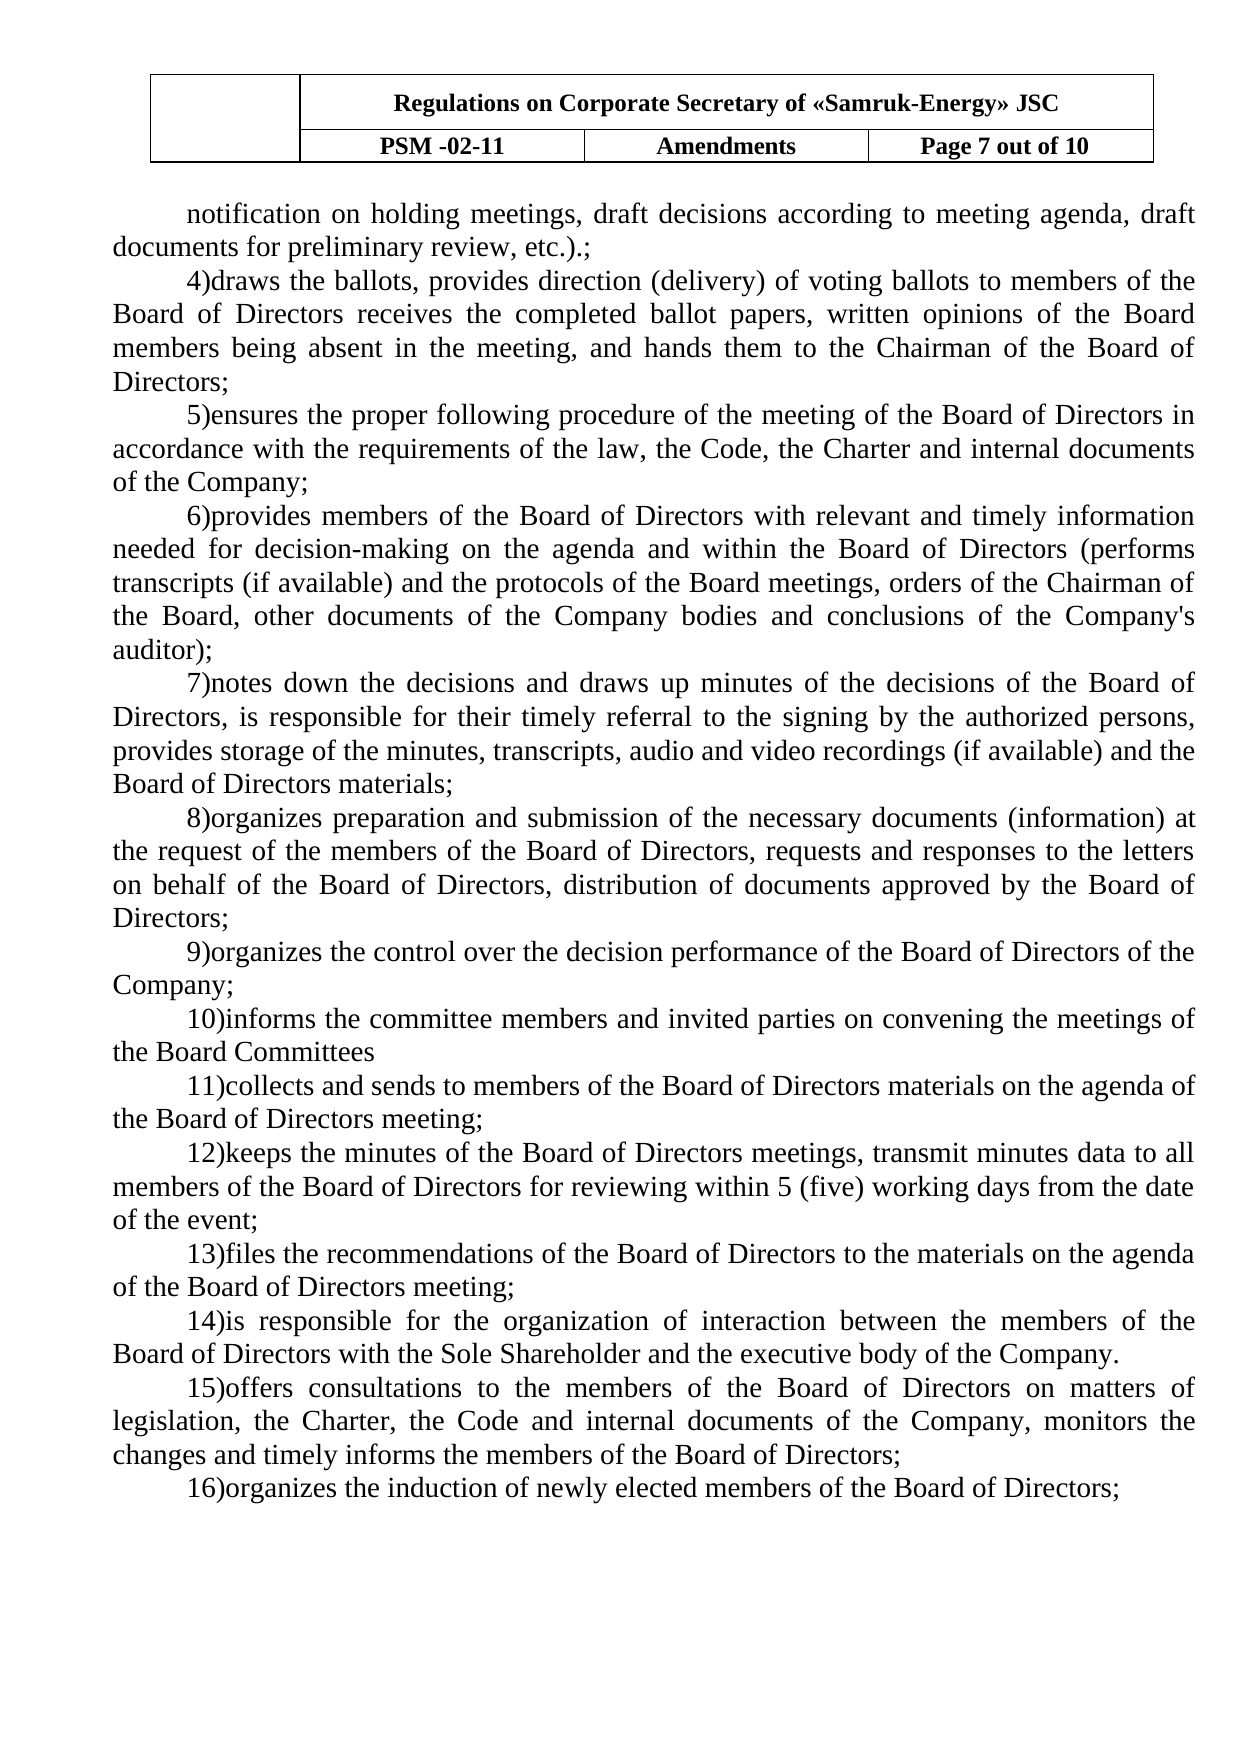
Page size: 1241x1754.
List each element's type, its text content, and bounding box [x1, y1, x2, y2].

text 6)provides members of the Board of Directors with relevant and timely information needed for decision-making on the agenda and within the Board of Directors (performs transcripts (if available) and the protocols of the Board meetings, orders of the Chairman of the Board, other documents of the Company bodies and conclusions of the Company's auditor); [112, 498, 1196, 666]
text 9)organizes the control over the decision performance of the Board of Directors of the Company; [112, 934, 1196, 1001]
text 7)notes down the decisions and draws up minutes of the decisions of the Board of Directors, is responsible for their timely referral to the signing by the authorized persons, provides storage of the minutes, transcripts, audio and video recordings (if available) and the Board of Directors materials; [112, 666, 1196, 800]
text 14)is responsible for the organization of interaction between the members of the Board of Directors with the Sole Shareholder and the executive body of the Company. [112, 1303, 1196, 1370]
text 13)files the recommendations of the Board of Directors to the materials on the agenda of the Board of Directors meeting; [112, 1236, 1196, 1303]
text 12)keeps the minutes of the Board of Directors meetings, transmit minutes data to all members of the Board of Directors for reviewing within 5 (five) working days from the date of the event; [112, 1135, 1196, 1236]
text 11)collects and sends to members of the Board of Directors materials on the agenda of the Board of Directors meeting; [112, 1068, 1196, 1135]
text 10)informs the committee members and invited parties on convening the meetings of the Board Committees [112, 1001, 1196, 1068]
text 4)draws the ballots, provides direction (delivery) of voting ballots to members of the Board of Directors receives the completed ballot papers, written opinions of the Board members being absent in the meeting, and hands them to the Chairman of the Board of Directors; [112, 263, 1196, 397]
text notification on holding meetings, draft decisions according to meeting agenda, draft documents for preliminary review, etc.).; [112, 196, 1196, 263]
text 5)ensures the proper following procedure of the meeting of the Board of Directors in accordance with the requirements of the law, the Code, the Charter and internal documents of the Company; [112, 397, 1196, 498]
text 15)offers consultations to the members of the Board of Directors on matters of legislation, the Charter, the Code and internal documents of the Company, monitors the changes and timely informs the members of the Board of Directors; [112, 1370, 1196, 1471]
text 8)organizes preparation and submission of the necessary documents (information) at the request of the members of the Board of Directors, requests and responses to the letters on behalf of the Board of Directors, distribution of documents approved by the Board of Directors; [112, 800, 1196, 934]
text 16)organizes the induction of newly elected members of the Board of Directors; [112, 1471, 1196, 1504]
